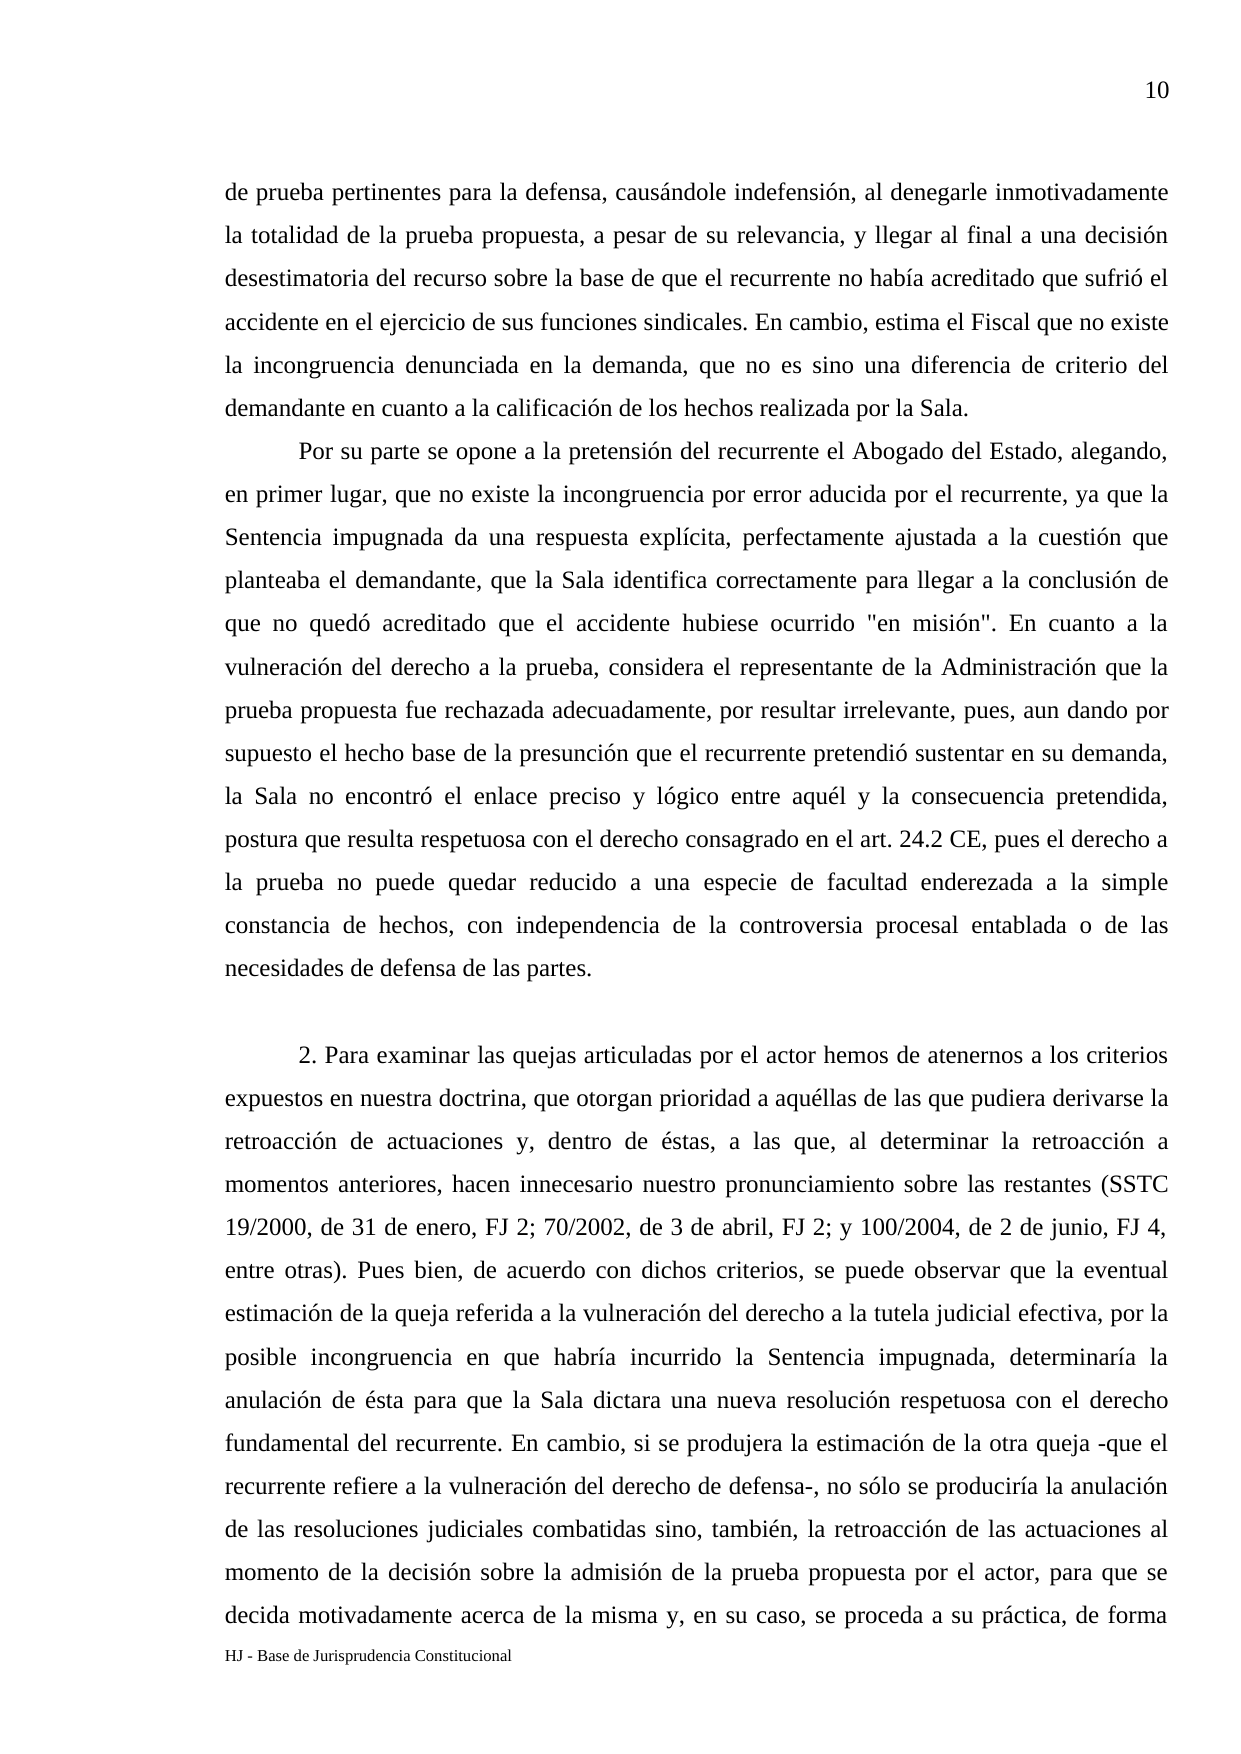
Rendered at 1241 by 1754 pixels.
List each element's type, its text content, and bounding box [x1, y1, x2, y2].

text Por su parte se opone a la pretensión del recurrente el Abogado del Estado, alegando, en primer lugar, que no existe la incongruencia por error aducida por el recurrente, ya que la Sentencia impugnada da una respuesta explícita, perfectamente ajustada a la cuestión que planteaba el demandante, que la Sala identifica correctamente para llegar a la conclusión de que no quedó acreditado que el accidente hubiese ocurrido "en misión". En cuanto a la vulneración del derecho a la prueba, considera el representante de la Administración que la prueba propuesta fue rechazada adecuadamente, por resultar irrelevante, pues, aun dando por supuesto el hecho base de la presunción que el recurrente pretendió sustentar en su demanda, la Sala no encontró el enlace preciso y lógico entre aquél y la consecuencia pretendida, postura que resulta respetuosa con el derecho consagrado en el art. 24.2 CE, pues el derecho a la prueba no puede quedar reducido a una especie de facultad enderezada a la simple constancia de hechos, con independencia de la controversia procesal entablada o de las necesidades de defensa de las partes. [224, 436, 1169, 982]
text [224, 177, 1169, 422]
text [224, 1040, 1169, 1629]
